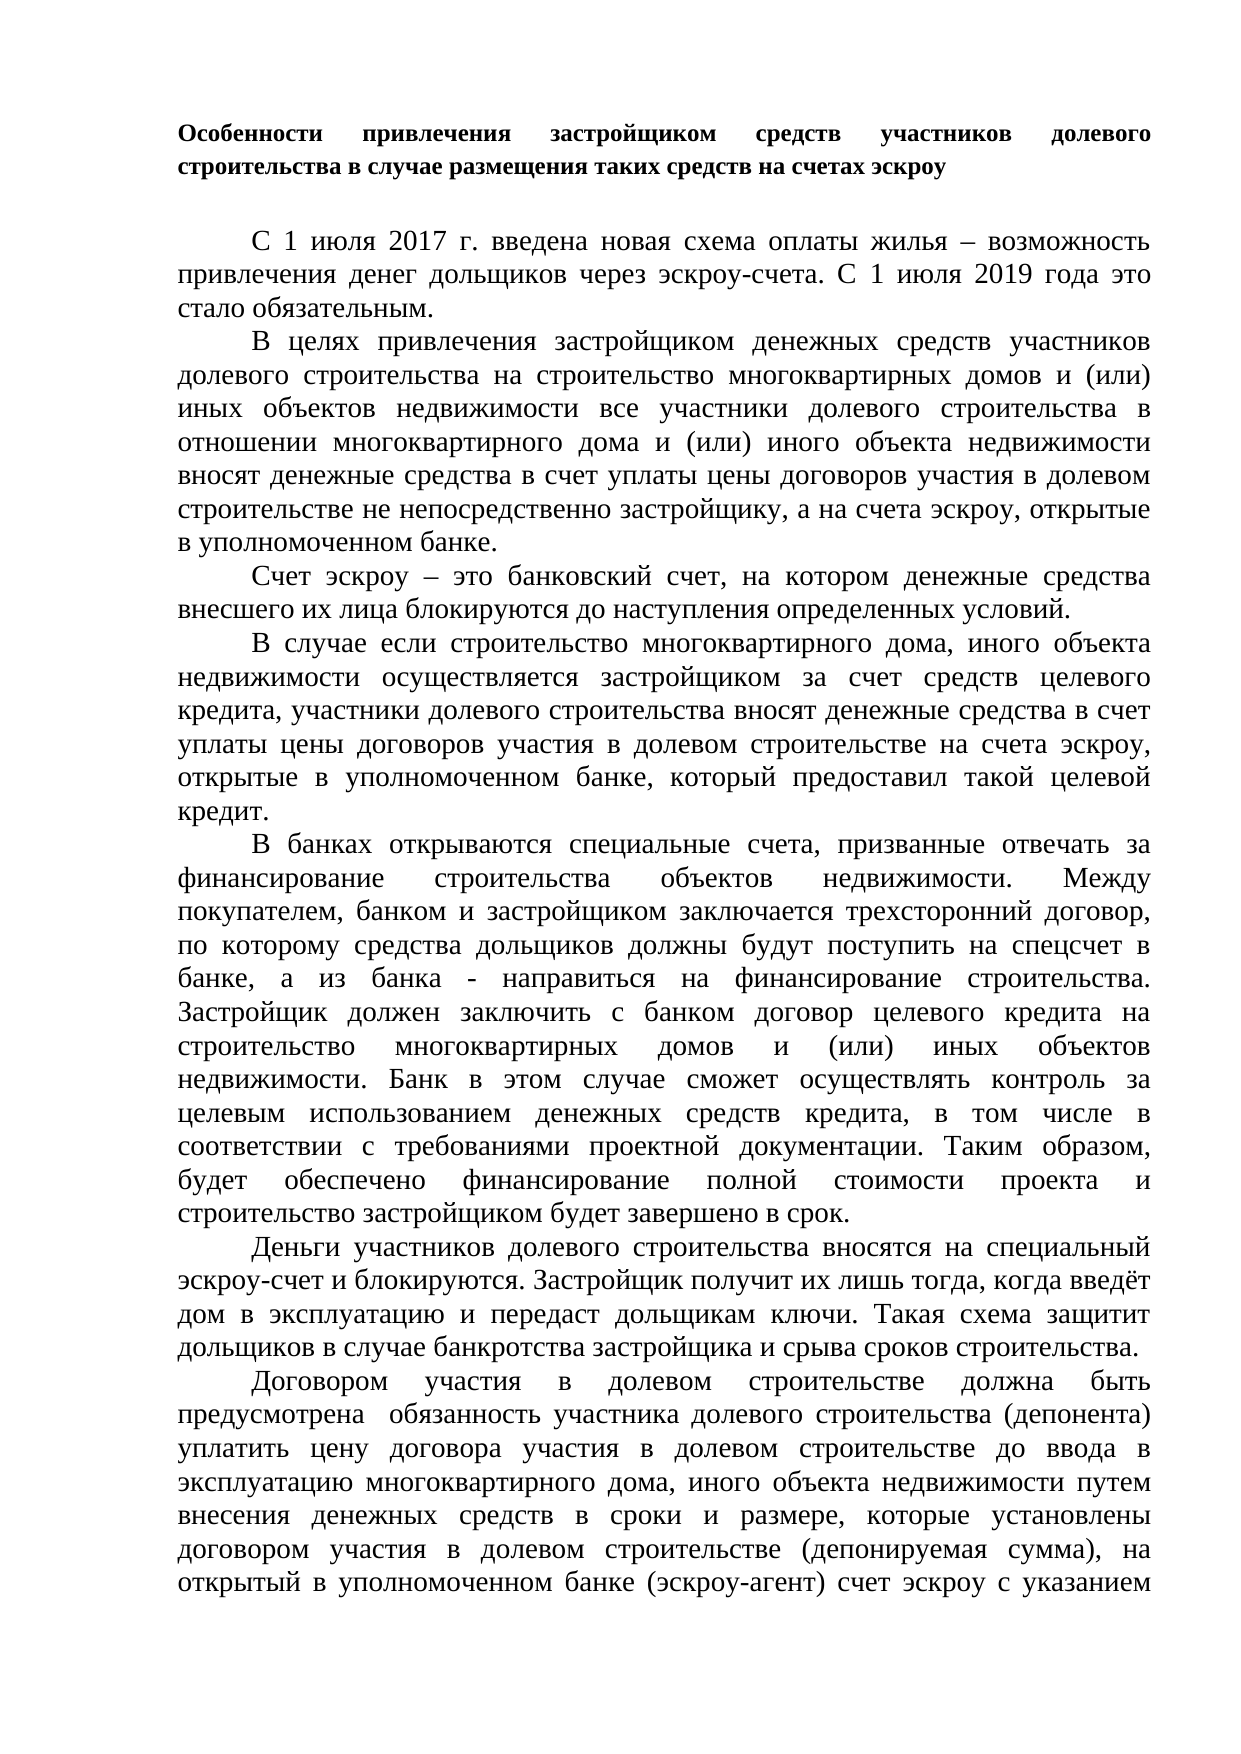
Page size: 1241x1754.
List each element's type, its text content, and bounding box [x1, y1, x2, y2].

text Счет эскроу – это банковский счет, на котором денежные средства внесшего их лица блокируются до наступления определенных условий. [177, 558, 1152, 625]
text Особенности привлечения застройщиком средств участников долевого строительства в случае размещения таких средств на счетах эскроу [177, 118, 1152, 180]
text Деньги участников долевого строительства вносятся на специальный эскроу-счет и блокируются. Застройщик получит их лишь тогда, когда введёт дом в эксплуатацию и передаст дольщикам ключи. Такая схема защитит дольщиков в случае банкротства застройщика и срыва сроков строительства. [177, 1229, 1152, 1363]
text В случае если строительство многоквартирного дома, иного объекта недвижимости осуществляется застройщиком за счет средств целевого кредита, участники долевого строительства вносят денежные средства в счет уплаты цены договоров участия в долевом строительстве на счета эскроу, открытые в уполномоченном банке, который предоставил такой целевой кредит. [177, 625, 1152, 826]
text В целях привлечения застройщиком денежных средств участников долевого строительства на строительство многоквартирных домов и (или) иных объектов недвижимости все участники долевого строительства в отношении многоквартирного дома и (или) иного объекта недвижимости вносят денежные средства в счет уплаты цены договоров участия в долевом строительстве не непосредственно застройщику, а на счета эскроу, открытые в уполномоченном банке. [177, 323, 1152, 558]
text В банках открываются специальные счета, призванные отвечать за финансирование строительства объектов недвижимости. Между покупателем, банком и застройщиком заключается трехсторонний договор, по которому средства дольщиков должны будут поступить на спецсчет в банке, а из банка - направиться на финансирование строительства. Застройщик должен заключить с банком договор целевого кредита на строительство многоквартирных домов и (или) иных объектов недвижимости. Банк в этом случае сможет осуществлять контроль за целевым использованием денежных средств кредита, в том числе в соответствии с требованиями проектной документации. Таким образом, будет обеспечено финансирование полной стоимости проекта и строительство застройщиком будет завершено в срок. [177, 826, 1152, 1229]
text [177, 1363, 1152, 1598]
text С 1 июля 2017 г. введена новая схема оплаты жилья – возможность привлечения денег дольщиков через эскроу-счета. С 1 июля 2019 года это стало обязательным. [177, 223, 1152, 323]
